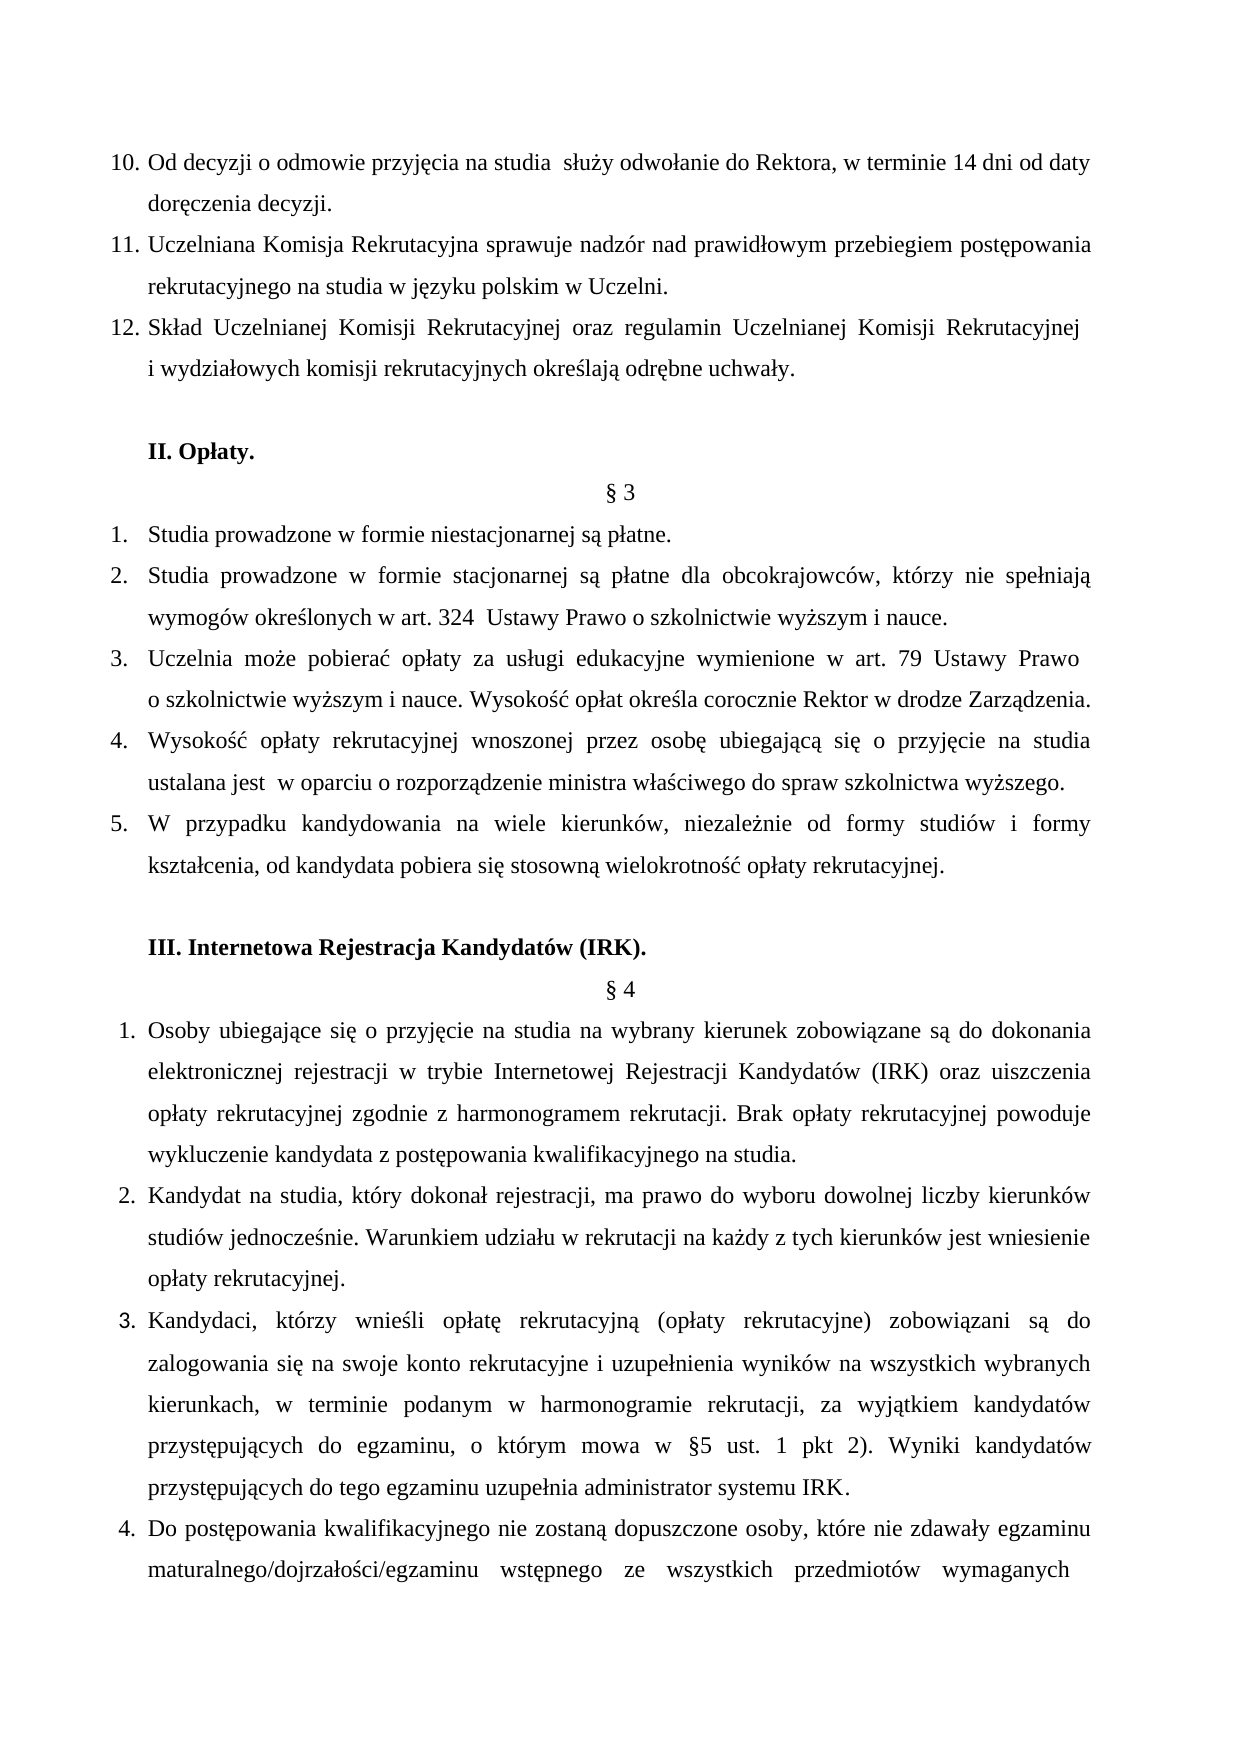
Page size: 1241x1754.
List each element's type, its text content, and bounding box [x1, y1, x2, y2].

list W przypadku kandydowania na wiele kierunków, niezależnie od formy studiów i formy kształcenia, od kandydata pobiera się stosowną wielokrotność opłaty rekrutacyjnej. [110, 809, 1093, 878]
list Studia prowadzone w formie stacjonarnej są płatne dla obcokrajowców, którzy nie spełniają wymogów określonych w art. 324 Ustawy Prawo o szkolnictwie wyższym i nauce. [110, 561, 1093, 630]
list Osoby ubiegające się o przyjęcie na studia na wybrany kierunek zobowiązane są do dokonania elektronicznej rejestracji w trybie Internetowej Rejestracji Kandydatów (IRK) oraz uiszczenia opłaty rekrutacyjnej zgodnie z harmonogramem rekrutacji. Brak opłaty rekrutacyjnej powoduje wykluczenie kandydata z postępowania kwalifikacyjnego na studia. [118, 1016, 1093, 1168]
list Wysokość opłaty rekrutacyjnej wnoszonej przez osobę ubiegającą się o przyjęcie na studia ustalana jest w oparciu o rozporządzenie ministra właściwego do spraw szkolnictwa wyższego. [110, 727, 1093, 796]
text II. Opłaty. [148, 437, 1093, 465]
list Uczelnia może pobierać opłaty za usługi edukacyjne wymienione w art. 79 Ustawy Prawo o szkolnictwie wyższym i nauce. Wysokość opłat określa corocznie Rektor w drodze Zarządzenia. [110, 644, 1093, 713]
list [118, 1514, 1093, 1583]
list Skład Uczelnianej Komisji Rekrutacyjnej oraz regulamin Uczelnianej Komisji Rekrutacyjnej i wydziałowych komisji rekrutacyjnych określają odrębne uchwały. [110, 313, 1093, 382]
text § 3 [148, 478, 1093, 506]
list Studia prowadzone w formie niestacjonarnej są płatne. [110, 520, 1093, 547]
text III. Internetowa Rejestracja Kandydatów (IRK). [148, 933, 1093, 961]
list Kandydaci, którzy wnieśli opłatę rekrutacyjną (opłaty rekrutacyjne) zobowiązani są do zalogowania się na swoje konto rekrutacyjne i uzupełnienia wyników na wszystkich wybranych kierunkach, w terminie podanym w harmonogramie rekrutacji, za wyjątkiem kandydatów przystępujących do egzaminu, o którym mowa w §5 ust. 1 pkt 2). Wyniki kandydatów przystępujących do tego egzaminu uzupełnia administrator systemu IRK. [118, 1306, 1093, 1500]
text § 4 [148, 975, 1093, 1002]
list Uczelniana Komisja Rekrutacyjna sprawuje nadzór nad prawidłowym przebiegiem postępowania rekrutacyjnego na studia w języku polskim w Uczelni. [110, 230, 1093, 299]
list Kandydat na studia, który dokonał rejestracji, ma prawo do wyboru dowolnej liczby kierunków studiów jednocześnie. Warunkiem udziału w rekrutacji na każdy z tych kierunków jest wniesienie opłaty rekrutacyjnej. [118, 1181, 1093, 1292]
list Od decyzji o odmowie przyjęcia na studia służy odwołanie do Rektora, w terminie 14 dni od daty doręczenia decyzji. [110, 148, 1093, 217]
